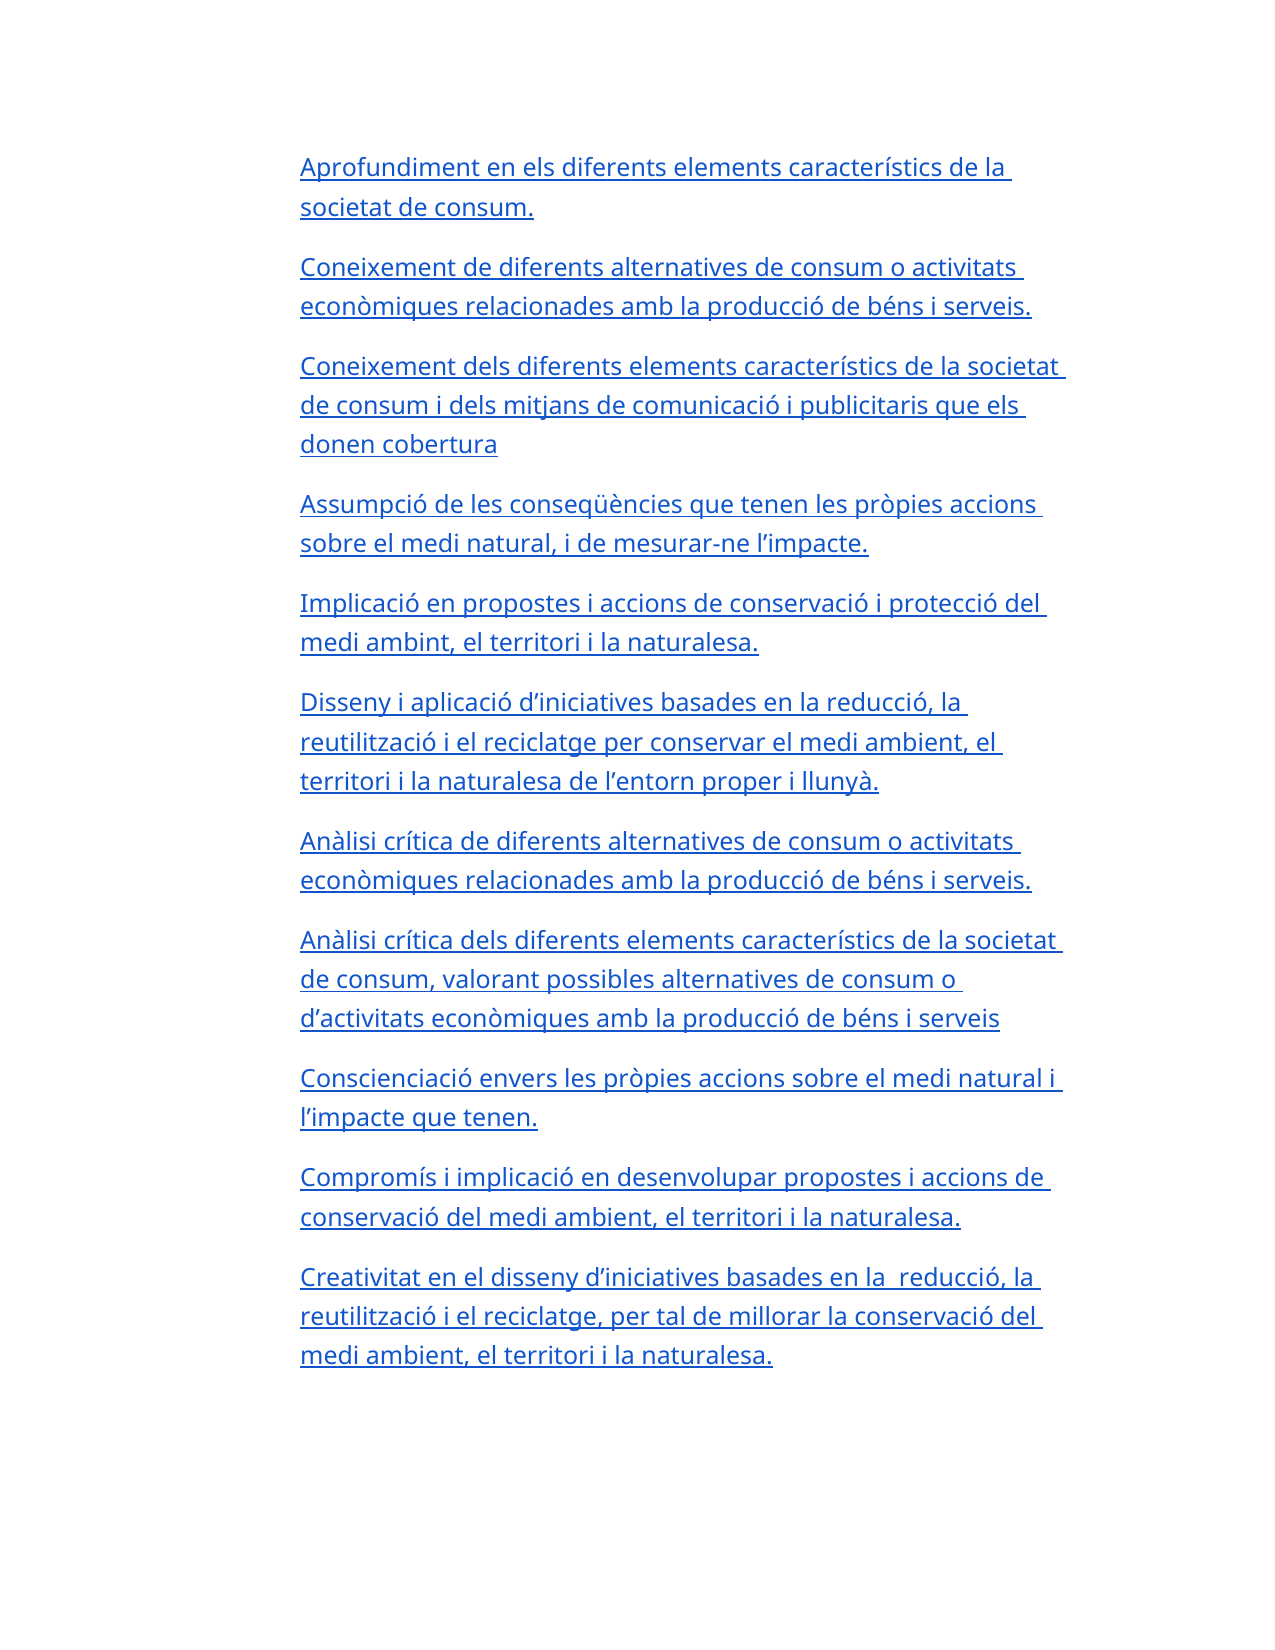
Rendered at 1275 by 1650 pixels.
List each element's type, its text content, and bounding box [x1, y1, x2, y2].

text Coneixement dels diferents elements característics de la societat de consum i dels mitjans de comunicació i publicitaris que els donen cobertura [300, 348, 1087, 461]
text Conscienciació envers les pròpies accions sobre el medi natural i l’impacte que tenen. [300, 1061, 1087, 1134]
text Assumpció de les conseqüències que tenen les pròpies accions sobre el medi natural, i de mesurar-ne l’impacte. [300, 487, 1087, 560]
text Anàlisi crítica de diferents alternatives de consum o activitats econòmiques relacionades amb la producció de béns i serveis. [300, 823, 1087, 897]
text Compromís i implicació en desenvolupar propostes i accions de conservació del medi ambient, el territori i la naturalesa. [300, 1160, 1087, 1233]
text Implicació en propostes i accions de conservació i protecció del medi ambint, el territori i la naturalesa. [300, 586, 1087, 659]
text Coneixement de diferents alternatives de consum o activitats econòmiques relacionades amb la producció de béns i serveis. [300, 249, 1087, 322]
text Creativitat en el disseny d’iniciatives basades en la reducció, la reutilització i el reciclatge, per tal de millorar la conservació del medi ambient, el territori i la naturalesa. [300, 1259, 1087, 1372]
text Anàlisi crítica dels diferents elements característics de la societat de consum, valorant possibles alternatives de consum o d’activitats econòmiques amb la producció de béns i serveis [300, 922, 1087, 1035]
text Disseny i aplicació d’iniciatives basades en la reducció, la reutilització i el reciclatge per conservar el medi ambient, el territori i la naturalesa de l’entorn proper i llunyà. [300, 685, 1087, 797]
text Aprofundiment en els diferents elements característics de la societat de consum. [300, 150, 1087, 223]
